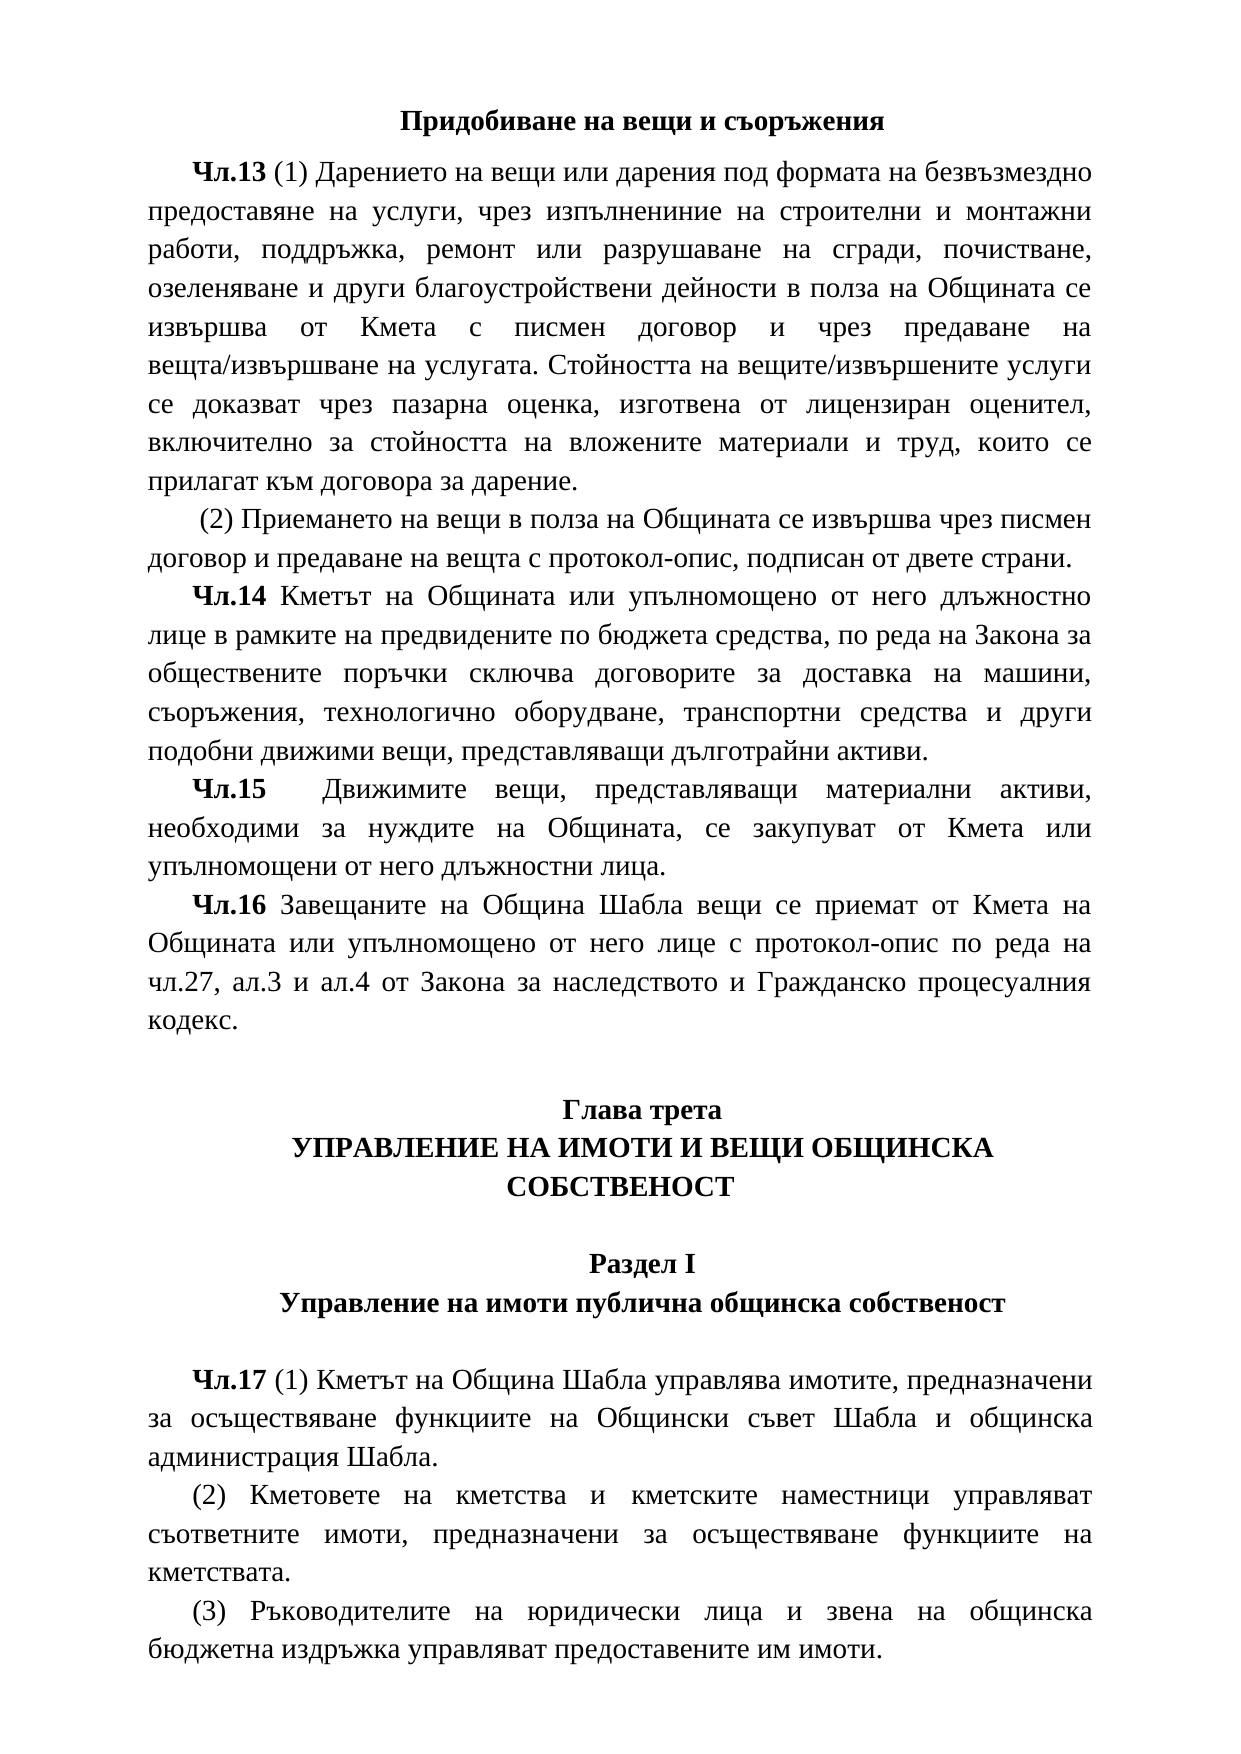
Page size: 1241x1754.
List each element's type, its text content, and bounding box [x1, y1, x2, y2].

text Чл.14 Кметът на Общината или упълномощено от него длъжностно лице в рамките на предвидените по бюджета средства, по реда на Закона за обществените поръчки сключва договорите за доставка на машини, съоръжения, технологично оборудване, транспортни средства и други подобни движими вещи, представляващи дълготрайни активи. [148, 578, 1093, 766]
text (3) Ръководителите на юридически лица и звена на общинска бюджетна издръжка управляват предоставените им имоти. [148, 1593, 1093, 1665]
text Раздел І [148, 1246, 1093, 1280]
text Придобиване на вещи и съоръжения [148, 103, 1093, 137]
text Чл.16 Завещаните на Община Шабла вещи се приемат от Кмета на Общината или упълномощено от него лице с протокол-опис по реда на чл.27, ал.3 и ал.4 от Закона за наследството и Гражданско процесуалния кодекс. [148, 887, 1093, 1036]
text Глава трета [148, 1092, 1093, 1126]
text Чл.17 (1) Кметът на Община Шабла управлява имотите, предназначени за осъществяване функциите на Общински съвет Шабла и общинска администрация Шабла. [148, 1362, 1093, 1472]
text (2) Приемането на вещи в полза на Общината се извършва чрез писмен договор и предаване на вещта с протокол-опис, подписан от двете страни. [148, 501, 1093, 573]
text Чл.15 Движимите вещи, представляващи материални активи, необходими за нуждите на Общината, се закупуват от Кмета или упълномощени от него длъжностни лица. [148, 771, 1093, 882]
text УПРАВЛЕНИЕ НА ИМОТИ И ВЕЩИ ОБЩИНСКА СОБСТВЕНОСТ [148, 1131, 1093, 1203]
text (2) Кметовете на кметства и кметските наместници управляват съответните имоти, предназначени за осъществяване функциите на кметствата. [148, 1477, 1093, 1588]
text Управление на имоти публична общинска собственост [148, 1285, 1093, 1318]
text Чл.13 (1) Дарението на вещи или дарения под формата на безвъзмездно предоставяне на услуги, чрез изпълнениние на строителни и монтажни работи, поддръжка, ремонт или разрушаване на сгради, почистване, озеленяване и други благоустройствени дейности в полза на Общината се извършва от Кмета с писмен договор и чрез предаване на вещта/извършване на услугата. Стойността на вещите/извършените услуги се доказват чрез пазарна оценка, изготвена от лицензиран оценител, включително за стойността на вложените материали и труд, които се прилагат към договора за дарение. [148, 154, 1093, 496]
